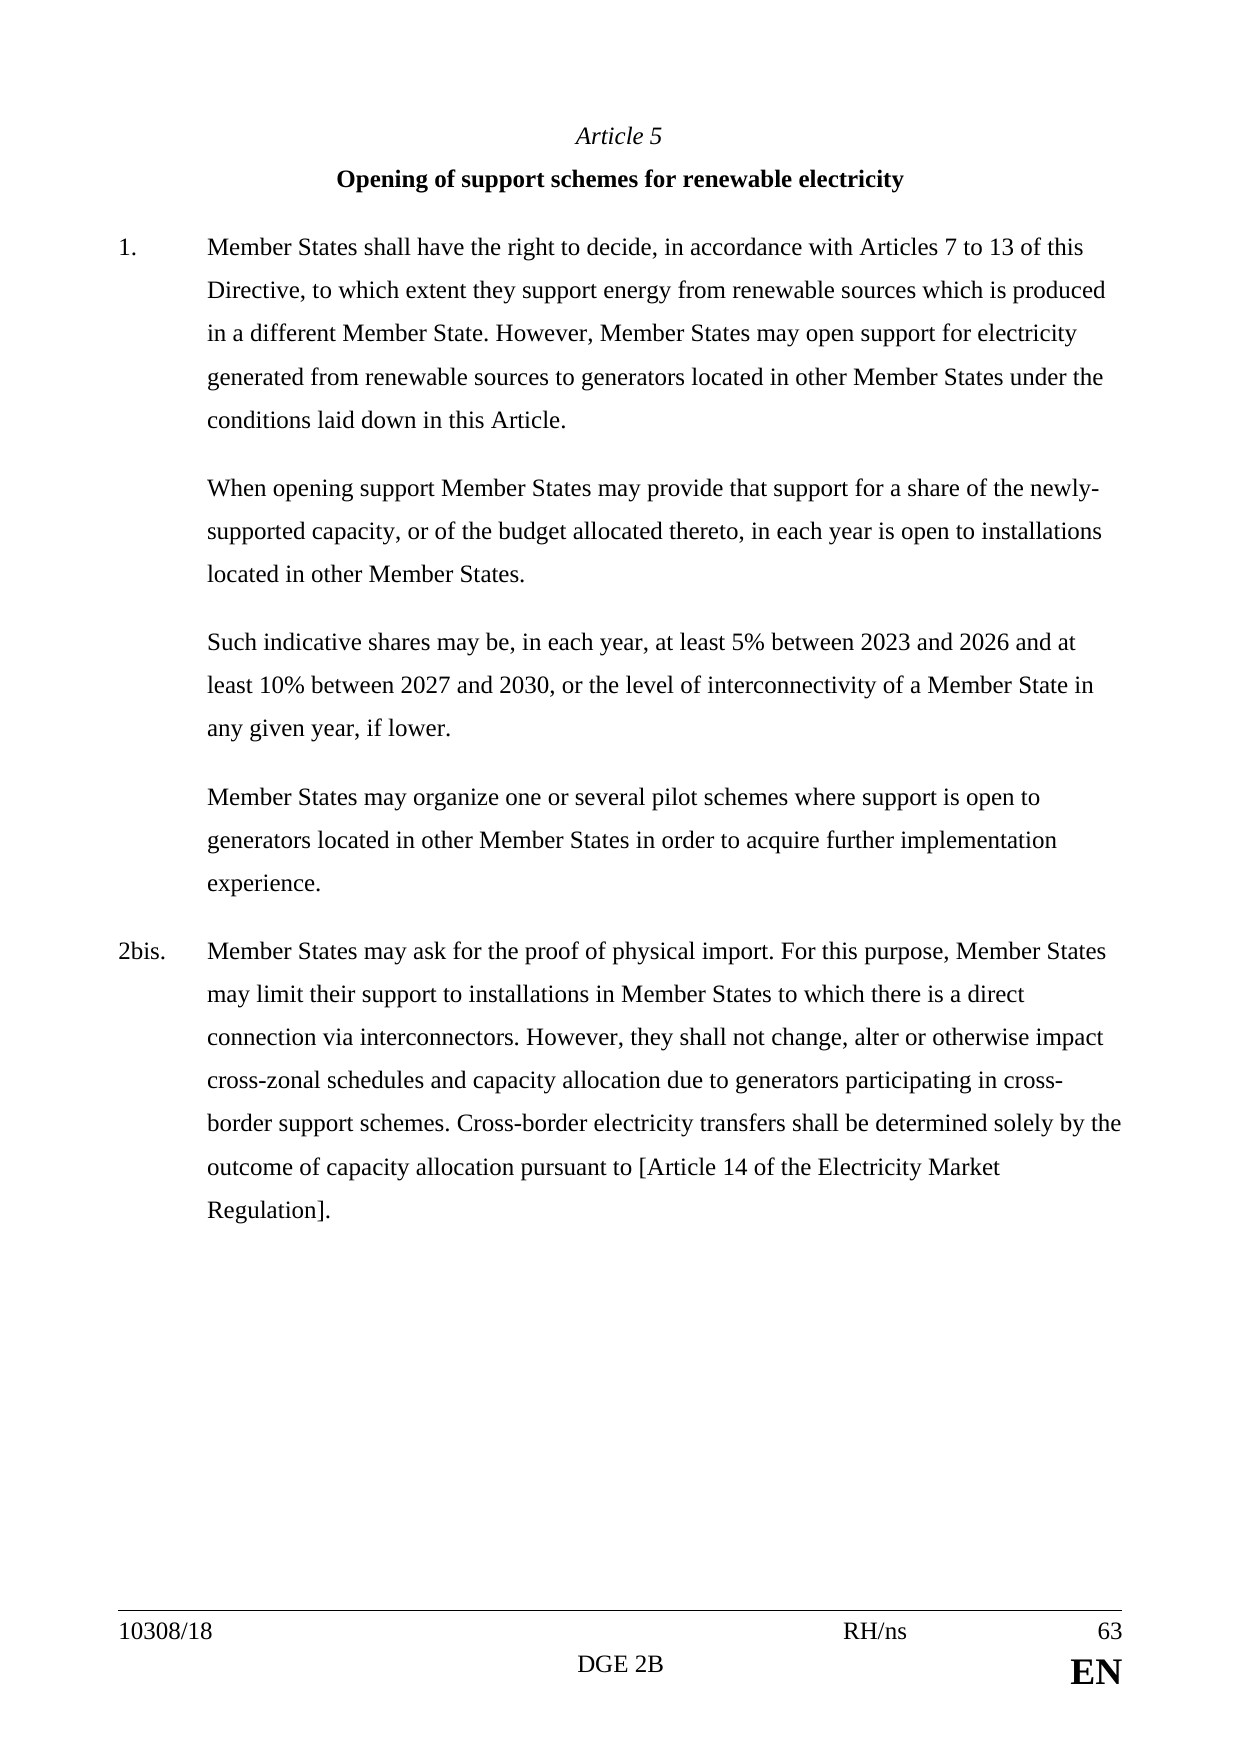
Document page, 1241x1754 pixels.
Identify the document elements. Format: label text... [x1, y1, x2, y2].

text 1. Member States shall have the right to decide, in accordance with Articles 7 to 13 of this Directive, to which extent they support energy from renewable sources which is produced in a different Member State. However, Member States may open support for electricity generated from renewable sources to generators located in other Member States under the conditions laid down in this Article. [118, 232, 1122, 433]
text When opening support Member States may provide that support for a share of the newly-supported capacity, or of the budget allocated thereto, in each year is open to installations located in other Member States. [207, 473, 1122, 588]
text Article 5 Opening of support schemes for renewable electricity [118, 121, 1122, 193]
text 2bis. Member States may ask for the proof of physical import. For this purpose, Member States may limit their support to installations in Member States to which there is a direct connection via interconnectors. However, they shall not change, alter or otherwise impact cross-zonal schedules and capacity allocation due to generators participating in cross-border support schemes. Cross-border electricity transfers shall be determined solely by the outcome of capacity allocation pursuant to [Article 14 of the Electricity Market Regulation]. [118, 936, 1122, 1223]
text Such indicative shares may be, in each year, at least 5% between 2023 and 2026 and at least 10% between 2027 and 2030, or the level of interconnectivity of a Member State in any given year, if lower. [207, 627, 1122, 742]
text Member States may organize one or several pilot schemes where support is open to generators located in other Member States in order to acquire further implementation experience. [207, 782, 1122, 897]
